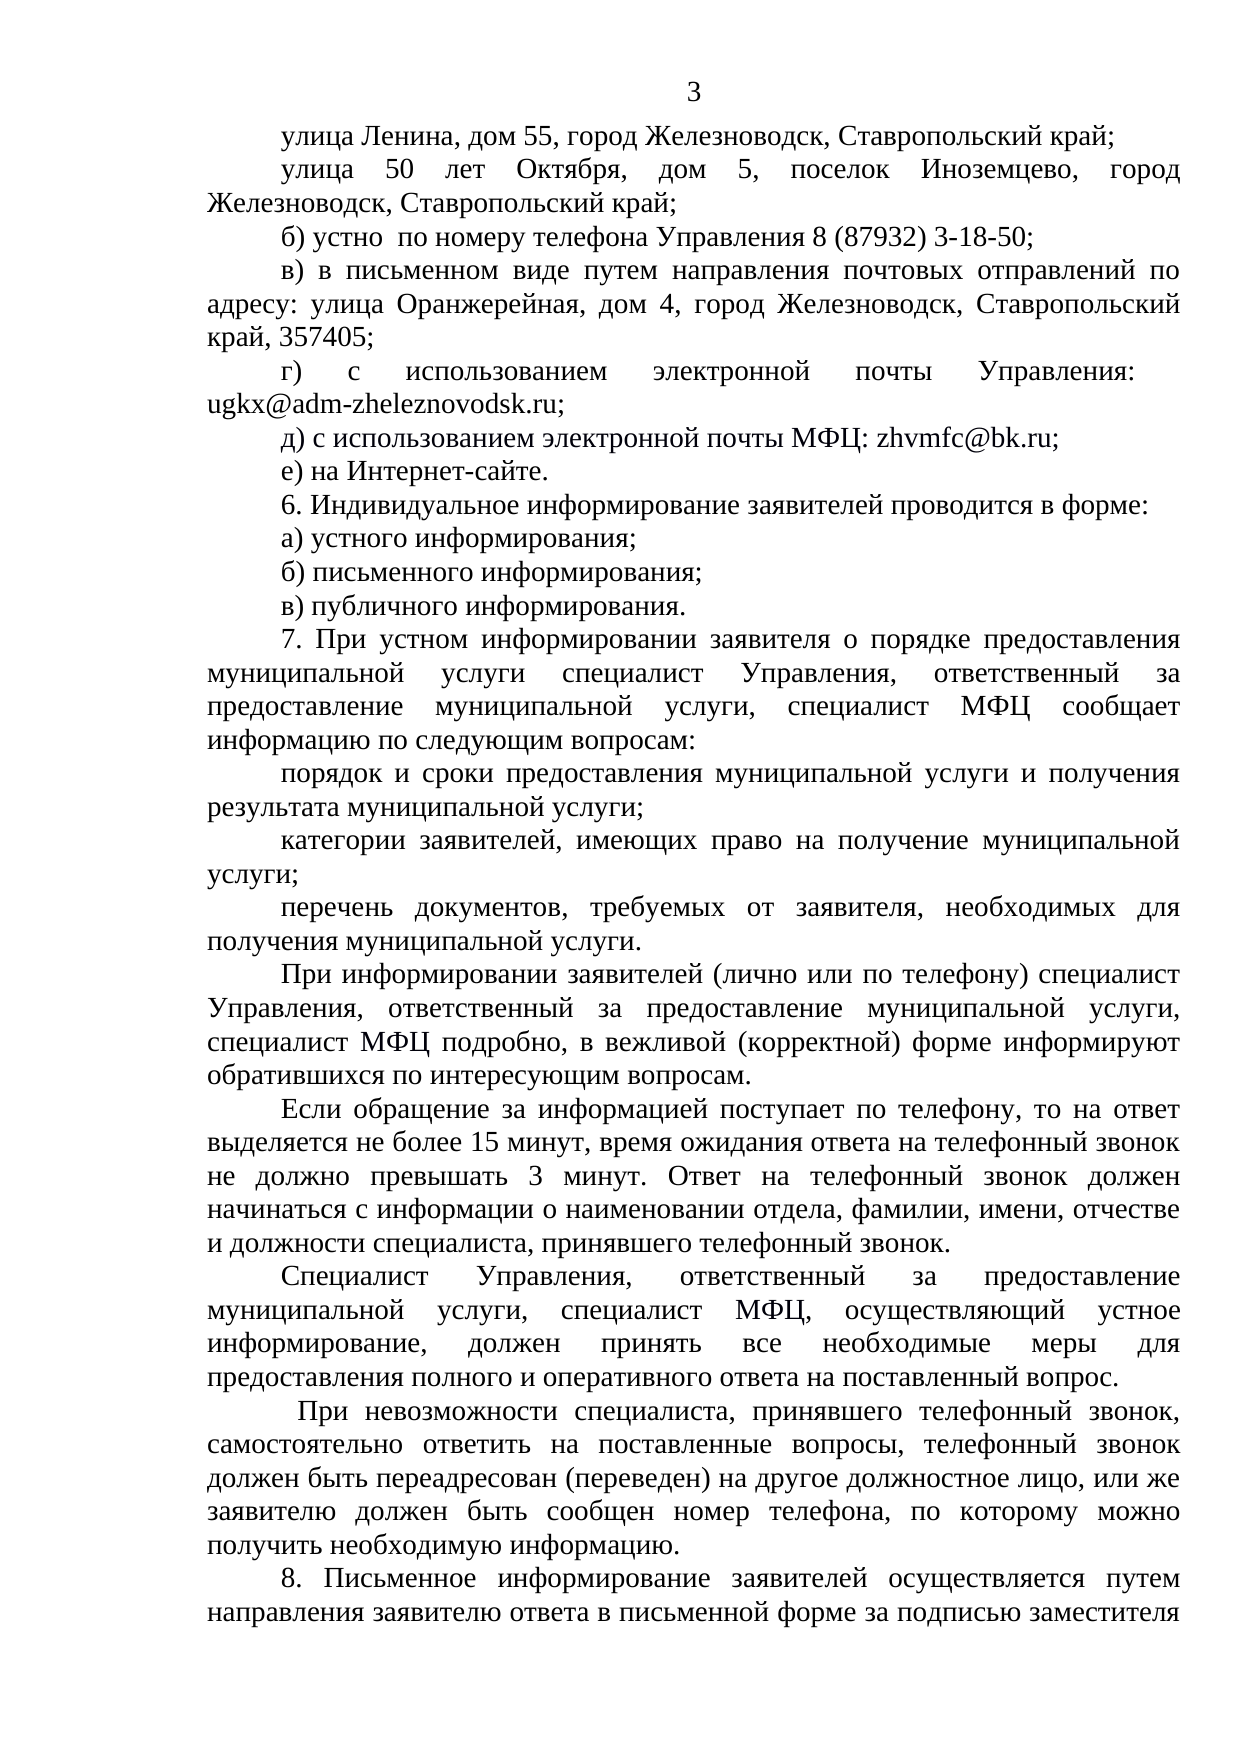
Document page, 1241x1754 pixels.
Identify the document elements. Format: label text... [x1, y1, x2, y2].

text е) на Интернет-сайте. [207, 453, 1181, 487]
text в) в письменном виде путем направления почтовых отправлений по адресу: улица Оранжерейная, дом 4, город Железноводск, Ставропольский край, 357405; [207, 252, 1181, 353]
text перечень документов, требуемых от заявителя, необходимых для получения муниципальной услуги. [207, 889, 1181, 957]
text 6. Индивидуальное информирование заявителей проводится в форме: [207, 487, 1181, 521]
text а) устного информирования; [207, 521, 1181, 554]
text б) письменного информирования; [207, 554, 1181, 588]
text Специалист Управления, ответственный за предоставление муниципальной услуги, специалист МФЦ, осуществляющий устное информирование, должен принять все необходимые меры для предоставления полного и оперативного ответа на поставленный вопрос. [207, 1258, 1181, 1393]
text в) публичного информирования. [207, 588, 1181, 621]
text д) с использованием электронной почты МФЦ: zhvmfc@bk.ru; [207, 420, 1181, 453]
text категории заявителей, имеющих право на получение муниципальной услуги; [207, 822, 1181, 889]
text улица Ленина, дом 55, город Железноводск, Ставропольский край; [207, 118, 1181, 152]
text При информировании заявителей (лично или по телефону) специалист Управления, ответственный за предоставление муниципальной услуги, специалист МФЦ подробно, в вежливой (корректной) форме информируют обратившихся по интересующим вопросам. [207, 957, 1181, 1091]
text Если обращение за информацией поступает по телефону, то на ответ выделяется не более 15 минут, время ожидания ответа на телефонный звонок не должно превышать 3 минут. Ответ на телефонный звонок должен начинаться с информации о наименовании отдела, фамилии, имени, отчестве и должности специалиста, принявшего телефонный звонок. [207, 1091, 1181, 1258]
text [207, 1560, 1181, 1627]
text 7. При устном информировании заявителя о порядке предоставления муниципальной услуги специалист Управления, ответственный за предоставление муниципальной услуги, специалист МФЦ сообщает информацию по следующим вопросам: [207, 621, 1181, 755]
text г) с использованием электронной почты Управления: ugkx@adm-zheleznovodsk.ru; [207, 353, 1181, 420]
text б) устно по номеру телефона Управления 8 (87932) 3-18-50; [207, 219, 1181, 252]
text порядок и сроки предоставления муниципальной услуги и получения результата муниципальной услуги; [207, 755, 1181, 822]
text При невозможности специалиста, принявшего телефонный звонок, самостоятельно ответить на поставленные вопросы, телефонный звонок должен быть переадресован (переведен) на другое должностное лицо, или же заявителю должен быть сообщен номер телефона, по которому можно получить необходимую информацию. [207, 1393, 1181, 1560]
text улица 50 лет Октября, дом 5, поселок Иноземцево, город Железноводск, Ставропольский край; [207, 152, 1181, 219]
